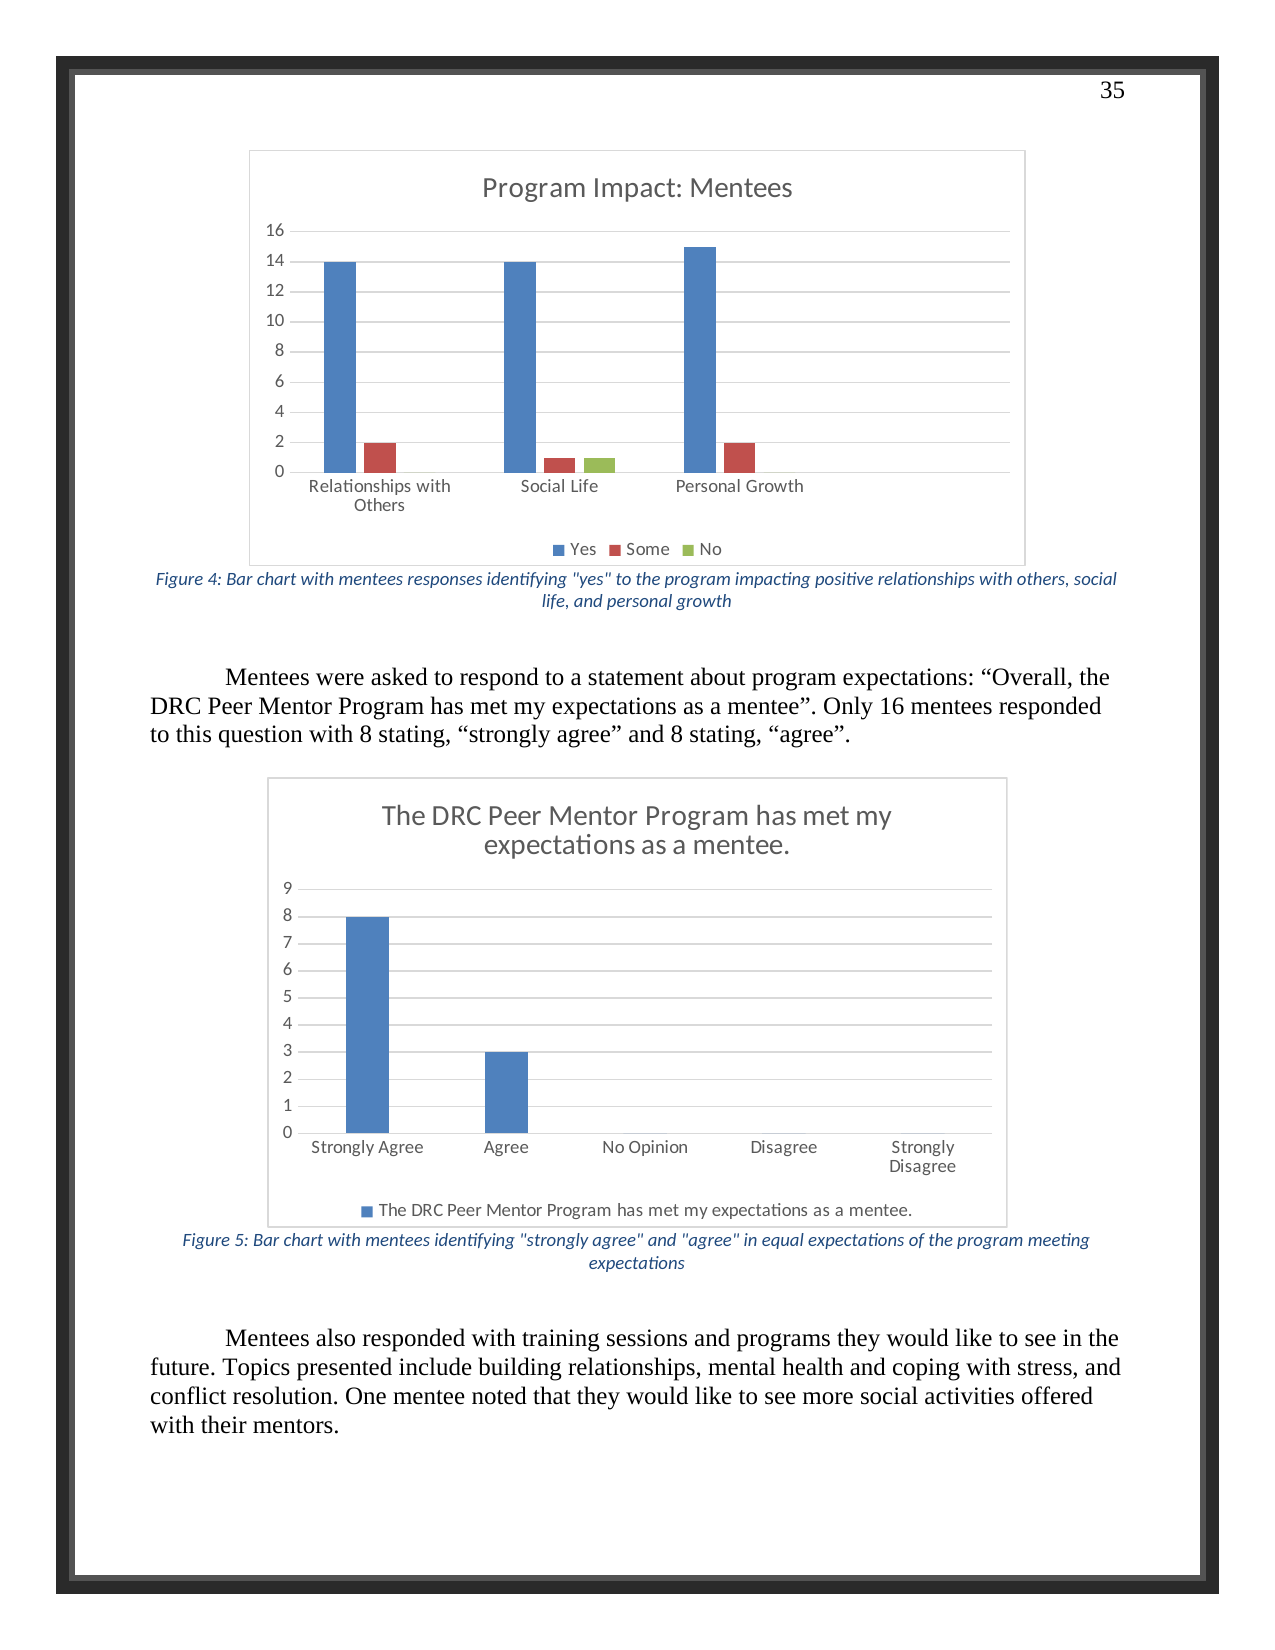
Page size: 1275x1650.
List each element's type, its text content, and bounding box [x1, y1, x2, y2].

text Figure 4: Bar chart with mentees responses identifying "yes" to the program impacting positive relationships with others, social life, and personal growth [150, 567, 1125, 612]
text Figure 5: Bar chart with mentees identifying "strongly agree" and "agree" in equal expectations of the program meeting expectations [150, 1228, 1125, 1274]
text Mentees were asked to respond to a statement about program expectations: “Overall, the DRC Peer Mentor Program has met my expectations as a mentee”. Only 16 mentees responded to this question with 8 stating, “strongly agree” and 8 stating, “agree”. [150, 662, 1125, 748]
text Mentees also responded with training sessions and programs they would like to see in the future. Topics presented include building relationships, mental health and coping with stress, and conflict resolution. One mentee noted that they would like to see more social activities offered with their mentors. [150, 1323, 1125, 1438]
